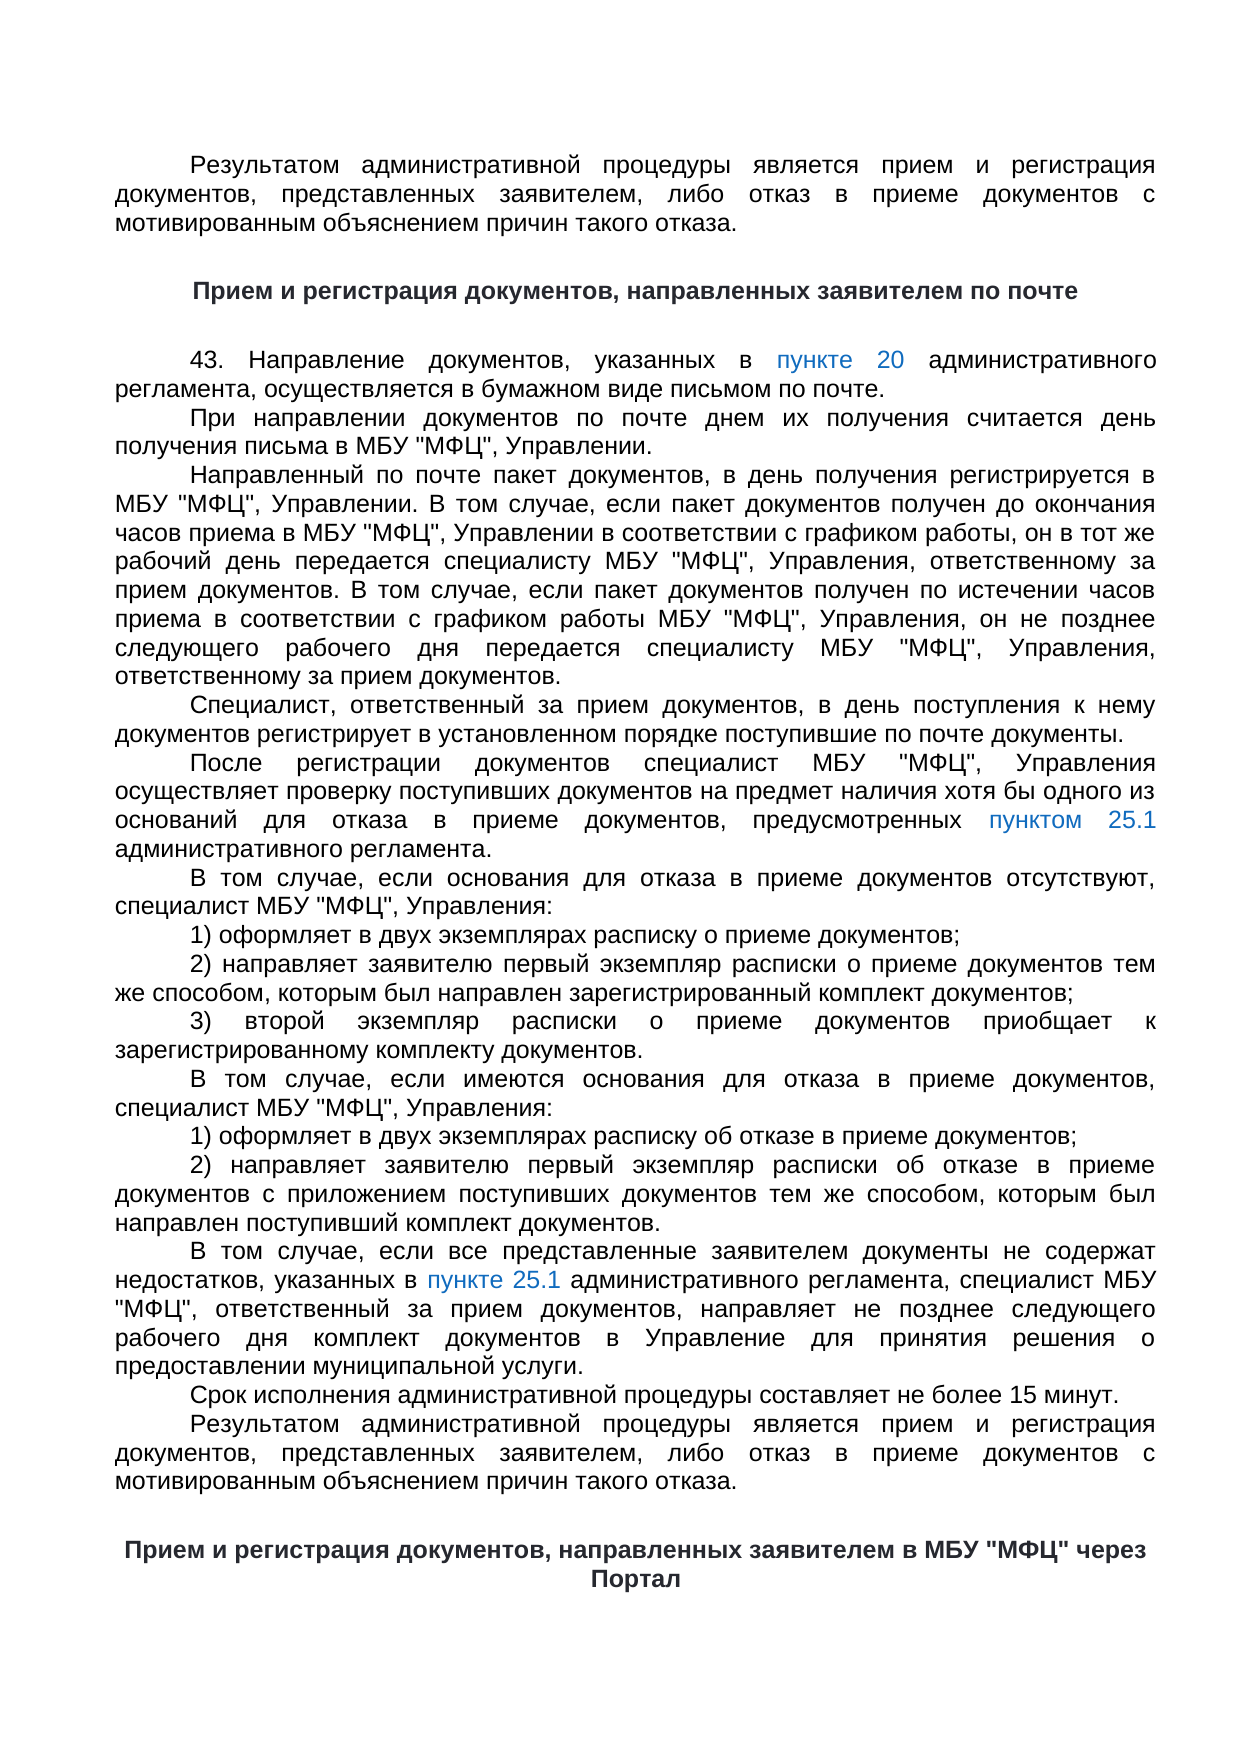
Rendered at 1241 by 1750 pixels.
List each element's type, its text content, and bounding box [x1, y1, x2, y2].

text Прием и регистрация документов, направленных заявителем в МБУ "МФЦ" через Портал [114, 1535, 1157, 1592]
text В том случае, если имеются основания для отказа в приеме документов, специалист МБУ "МФЦ", Управления: [114, 1064, 1157, 1121]
text Прием и регистрация документов, направленных заявителем по почте [114, 276, 1157, 305]
text При направлении документов по почте днем их получения считается день получения письма в МБУ "МФЦ", Управлении. [114, 402, 1157, 460]
text 43. Направление документов, указанных в пункте 20 административного регламента, осуществляется в бумажном виде письмом по почте. [114, 345, 1157, 402]
text Направленный по почте пакет документов, в день получения регистрируется в МБУ "МФЦ", Управлении. В том случае, если пакет документов получен до окончания часов приема в МБУ "МФЦ", Управлении в соответствии с графиком работы, он в тот же рабочий день передается специалисту МБУ "МФЦ", Управления, ответственному за прием документов. В том случае, если пакет документов получен по истечении часов приема в соответствии с графиком работы МБУ "МФЦ", Управления, он не позднее следующего рабочего дня передается специалисту МБУ "МФЦ", Управления, ответственному за прием документов. [114, 460, 1157, 690]
text 2) направляет заявителю первый экземпляр расписки об отказе в приеме документов с приложением поступивших документов тем же способом, которым был направлен поступивший комплект документов. [114, 1150, 1157, 1236]
text Результатом административной процедуры является прием и регистрация документов, представленных заявителем, либо отказ в приеме документов с мотивированным объяснением причин такого отказа. [114, 1409, 1157, 1495]
text После регистрации документов специалист МБУ "МФЦ", Управления осуществляет проверку поступивших документов на предмет наличия хотя бы одного из оснований для отказа в приеме документов, предусмотренных пунктом 25.1 административного регламента. [114, 747, 1157, 862]
text 1) оформляет в двух экземплярах расписку об отказе в приеме документов; [114, 1121, 1157, 1150]
text В том случае, если все представленные заявителем документы не содержат недостатков, указанных в пункте 25.1 административного регламента, специалист МБУ "МФЦ", ответственный за прием документов, направляет не позднее следующего рабочего дня комплект документов в Управление для принятия решения о предоставлении муниципальной услуги. [114, 1236, 1157, 1380]
text 2) направляет заявителю первый экземпляр расписки о приеме документов тем же способом, которым был направлен зарегистрированный комплект документов; [114, 949, 1157, 1006]
text В том случае, если основания для отказа в приеме документов отсутствуют, специалист МБУ "МФЦ", Управления: [114, 862, 1157, 920]
text 3) второй экземпляр расписки о приеме документов приобщает к зарегистрированному комплекту документов. [114, 1006, 1157, 1064]
text Срок исполнения административной процедуры составляет не более 15 минут. [114, 1380, 1157, 1409]
text Специалист, ответственный за прием документов, в день поступления к нему документов регистрирует в установленном порядке поступившие по почте документы. [114, 690, 1157, 747]
text Результатом административной процедуры является прием и регистрация документов, представленных заявителем, либо отказ в приеме документов с мотивированным объяснением причин такого отказа. [114, 150, 1157, 236]
text 1) оформляет в двух экземплярах расписку о приеме документов; [114, 920, 1157, 949]
